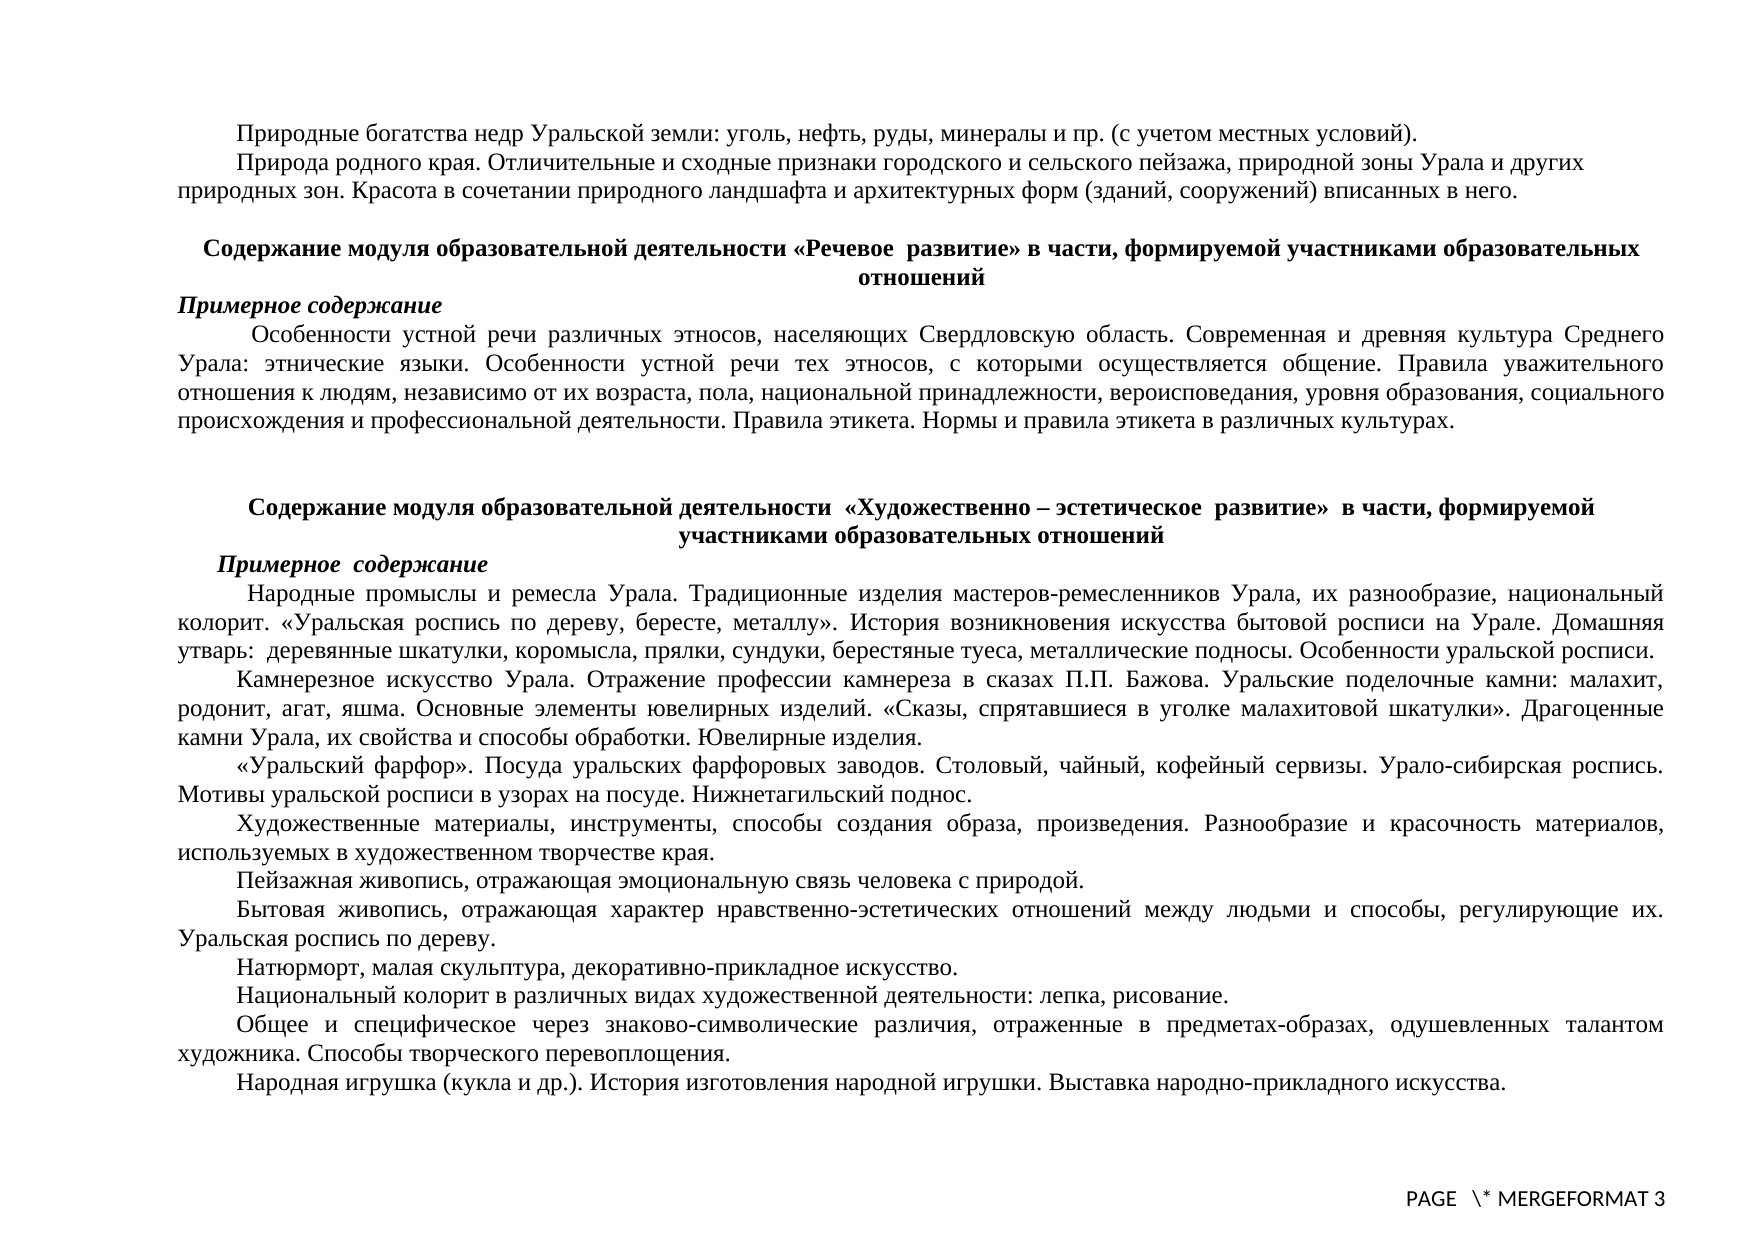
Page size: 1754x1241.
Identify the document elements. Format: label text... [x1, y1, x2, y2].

text Примерное содержание [177, 549, 1665, 578]
text Натюрморт, малая скульптура, декоративно-прикладное искусство. [177, 952, 1665, 981]
text Природные богатства недр Уральской земли: уголь, нефть, руды, минералы и пр. (с учетом местных условий). [177, 118, 1665, 147]
text «Уральский фарфор». Посуда уральских фарфоровых заводов. Столовый, чайный, кофейный сервизы. Урало-сибирская роспись. Мотивы уральской росписи в узорах на посуде. Нижнетагильский поднос. [177, 751, 1665, 808]
text Национальный колорит в различных видах художественной деятельности: лепка, рисование. [177, 981, 1665, 1009]
text Камнерезное искусство Урала. Отражение профессии камнереза в сказах П.П. Бажова. Уральские поделочные камни: малахит, родонит, агат, яшма. Основные элементы ювелирных изделий. «Сказы, спрятавшиеся в уголке малахитовой шкатулки». Драгоценные камни Урала, их свойства и способы обработки. Ювелирные изделия. [177, 664, 1665, 751]
text Содержание модуля образовательной деятельности «Речевое развитие» в части, формируемой участниками образовательных отношений [177, 233, 1665, 291]
text Примерное содержание [177, 291, 1665, 319]
text Народные промыслы и ремесла Урала. Традиционные изделия мастеров-ремесленников Урала, их разнообразие, национальный колорит. «Уральская роспись по дереву, бересте, металлу». История возникновения искусства бытовой росписи на Урале. Домашняя утварь: деревянные шкатулки, коромысла, прялки, сундуки, берестяные туеса, металлические подносы. Особенности уральской росписи. [177, 578, 1665, 664]
text Пейзажная живопись, отражающая эмоциональную связь человека с природой. [177, 866, 1665, 894]
text Природа родного края. Отличительные и сходные признаки городского и сельского пейзажа, природной зоны Урала и других природных зон. Красота в сочетании природного ландшафта и архитектурных форм (зданий, сооружений) вписанных в него. [177, 147, 1665, 204]
text Содержание модуля образовательной деятельности «Художественно – эстетическое развитие» в части, формируемой участниками образовательных отношений [177, 492, 1665, 549]
text Художественные материалы, инструменты, способы создания образа, произведения. Разнообразие и красочность материалов, используемых в художественном творчестве края. [177, 808, 1665, 866]
text Бытовая живопись, отражающая характер нравственно-эстетических отношений между людьми и способы, регулирующие их. Уральская роспись по дереву. [177, 894, 1665, 952]
text Народная игрушка (кукла и др.). История изготовления народной игрушки. Выставка народно-прикладного искусства. [177, 1067, 1665, 1096]
text Общее и специфическое через знаково-символические различия, отраженные в предметах-образах, одушевленных талантом художника. Способы творческого перевоплощения. [177, 1009, 1665, 1067]
text Особенности устной речи различных этносов, населяющих Свердловскую область. Современная и древняя культура Среднего Урала: этнические языки. Особенности устной речи тех этносов, с которыми осуществляется общение. Правила уважительного отношения к людям, независимо от их возраста, пола, национальной принадлежности, вероисповедания, уровня образования, социального происхождения и профессиональной деятельности. Правила этикета. Нормы и правила этикета в различных культурах. [177, 319, 1665, 434]
